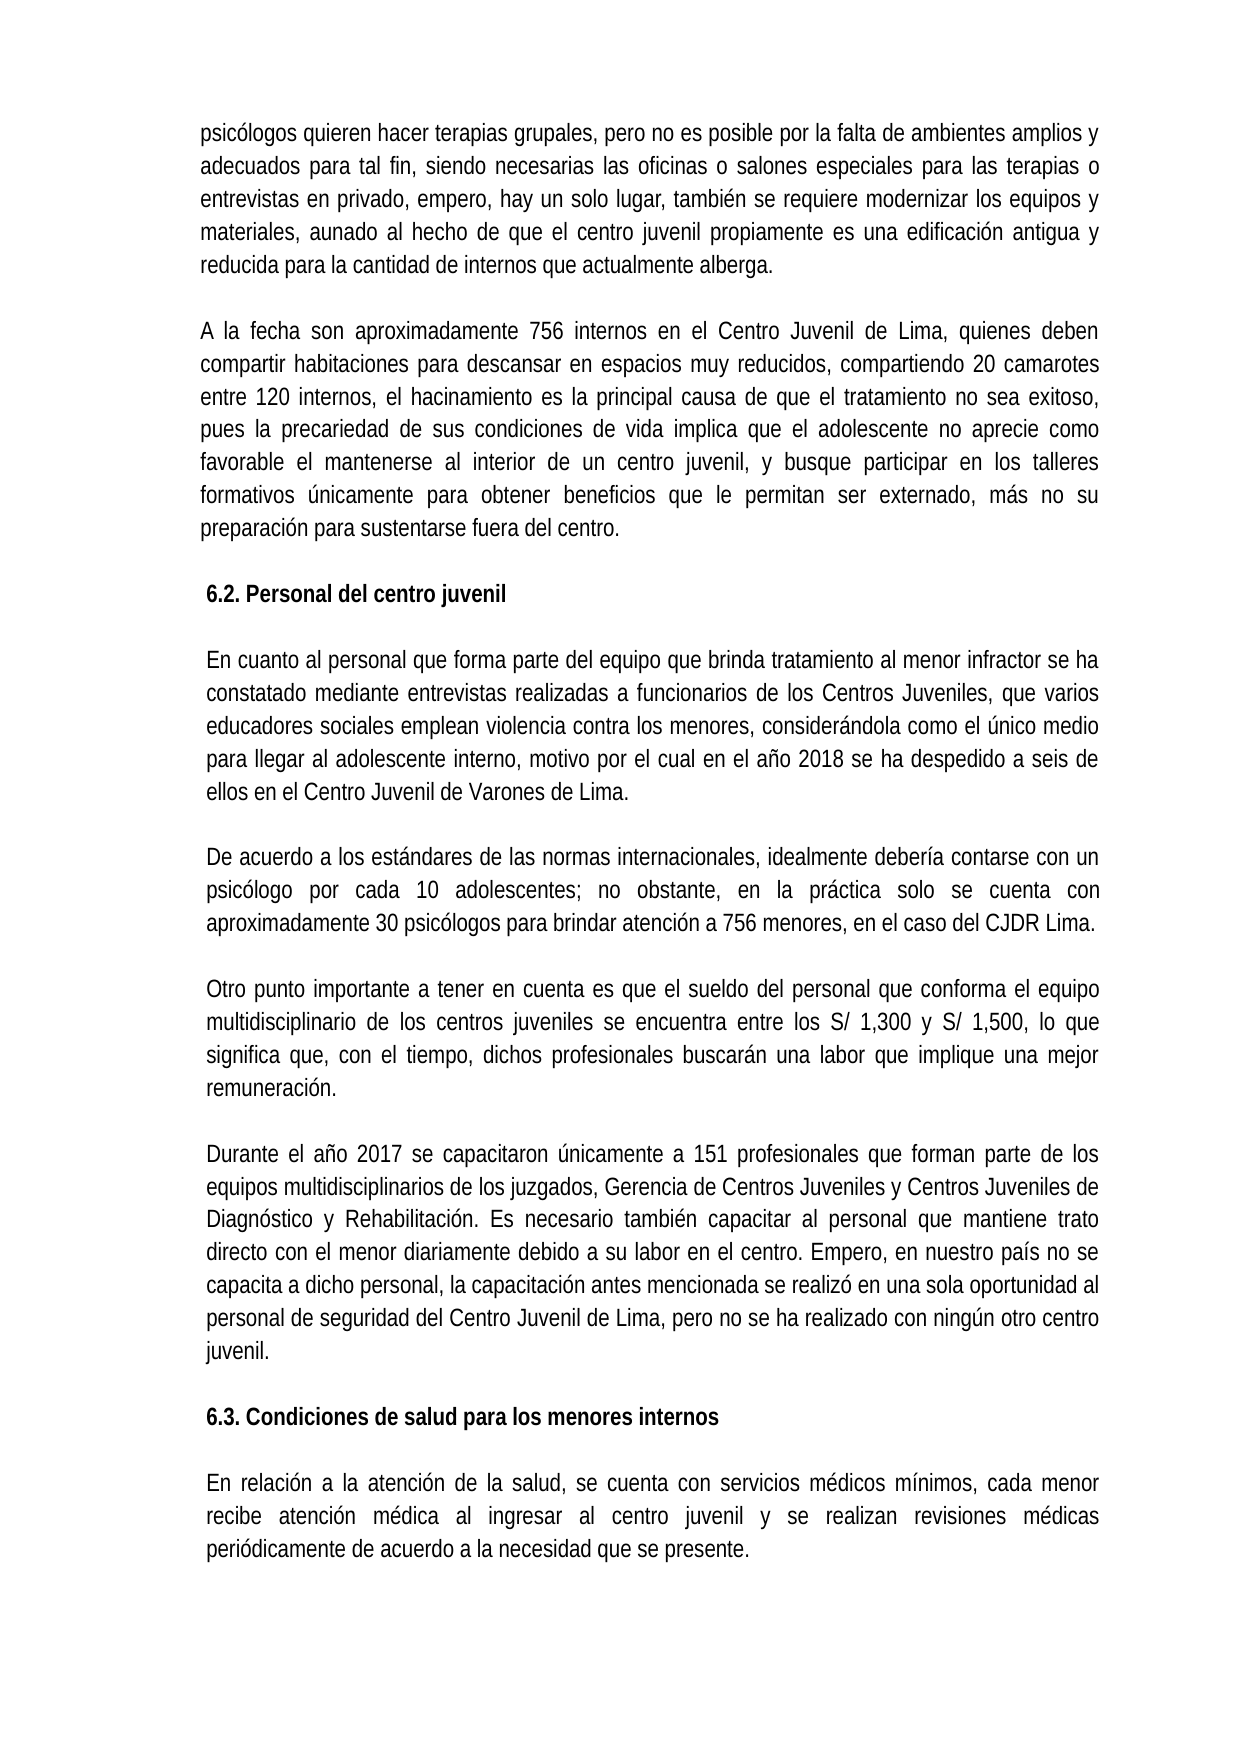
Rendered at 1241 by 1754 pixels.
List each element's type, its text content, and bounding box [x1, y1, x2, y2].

text A la fecha son aproximadamente 756 internos en el Centro Juvenil de Lima, quienes deben compartir habitaciones para descansar en espacios muy reducidos, compartiendo 20 camarotes entre 120 internos, el hacinamiento es la principal causa de que el tratamiento no sea exitoso, pues la precariedad de sus condiciones de vida implica que el adolescente no aprecie como favorable el mantenerse al interior de un centro juvenil, y busque participar en los talleres formativos únicamente para obtener beneficios que le permitan ser externado, más no su preparación para sustentarse fuera del centro. [200, 316, 1102, 542]
text Otro punto importante a tener en cuenta es que el sueldo del personal que conforma el equipo multidisciplinario de los centros juveniles se encuentra entre los S/ 1,300 y S/ 1,500, lo que significa que, con el tiempo, dichos profesionales buscarán una labor que implique una mejor remuneración. [206, 974, 1102, 1101]
text En cuanto al personal que forma parte del equipo que brinda tratamiento al menor infractor se ha constatado mediante entrevistas realizadas a funcionarios de los Centros Juveniles, que varios educadores sociales emplean violencia contra los menores, considerándola como el único medio para llegar al adolescente interno, motivo por el cual en el año 2018 se ha despedido a seis de ellos en el Centro Juvenil de Varones de Lima. [206, 645, 1102, 805]
text 6.3. Condiciones de salud para los menores internos [206, 1402, 1102, 1431]
text 6.2. Personal del centro juvenil [206, 579, 1102, 608]
text En relación a la atención de la salud, se cuenta con servicios médicos mínimos, cada menor recibe atención médica al ingresar al centro juvenil y se realizan revisiones médicas periódicamente de acuerdo a la necesidad que se presente. [206, 1468, 1102, 1562]
text De acuerdo a los estándares de las normas internacionales, idealmente debería contarse con un psicólogo por cada 10 adolescentes; no obstante, en la práctica solo se cuenta con aproximadamente 30 psicólogos para brindar atención a 756 menores, en el caso del CJDR Lima. [206, 842, 1102, 937]
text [200, 118, 1102, 278]
text Durante el año 2017 se capacitaron únicamente a 151 profesionales que forman parte de los equipos multidisciplinarios de los juzgados, Gerencia de Centros Juveniles y Centros Juveniles de Diagnóstico y Rehabilitación. Es necesario también capacitar al personal que mantiene trato directo con el menor diariamente debido a su labor en el centro. Empero, en nuestro país no se capacita a dicho personal, la capacitación antes mencionada se realizó en una sola oportunidad al personal de seguridad del Centro Juvenil de Lima, pero no se ha realizado con ningún otro centro juvenil. [206, 1138, 1102, 1365]
